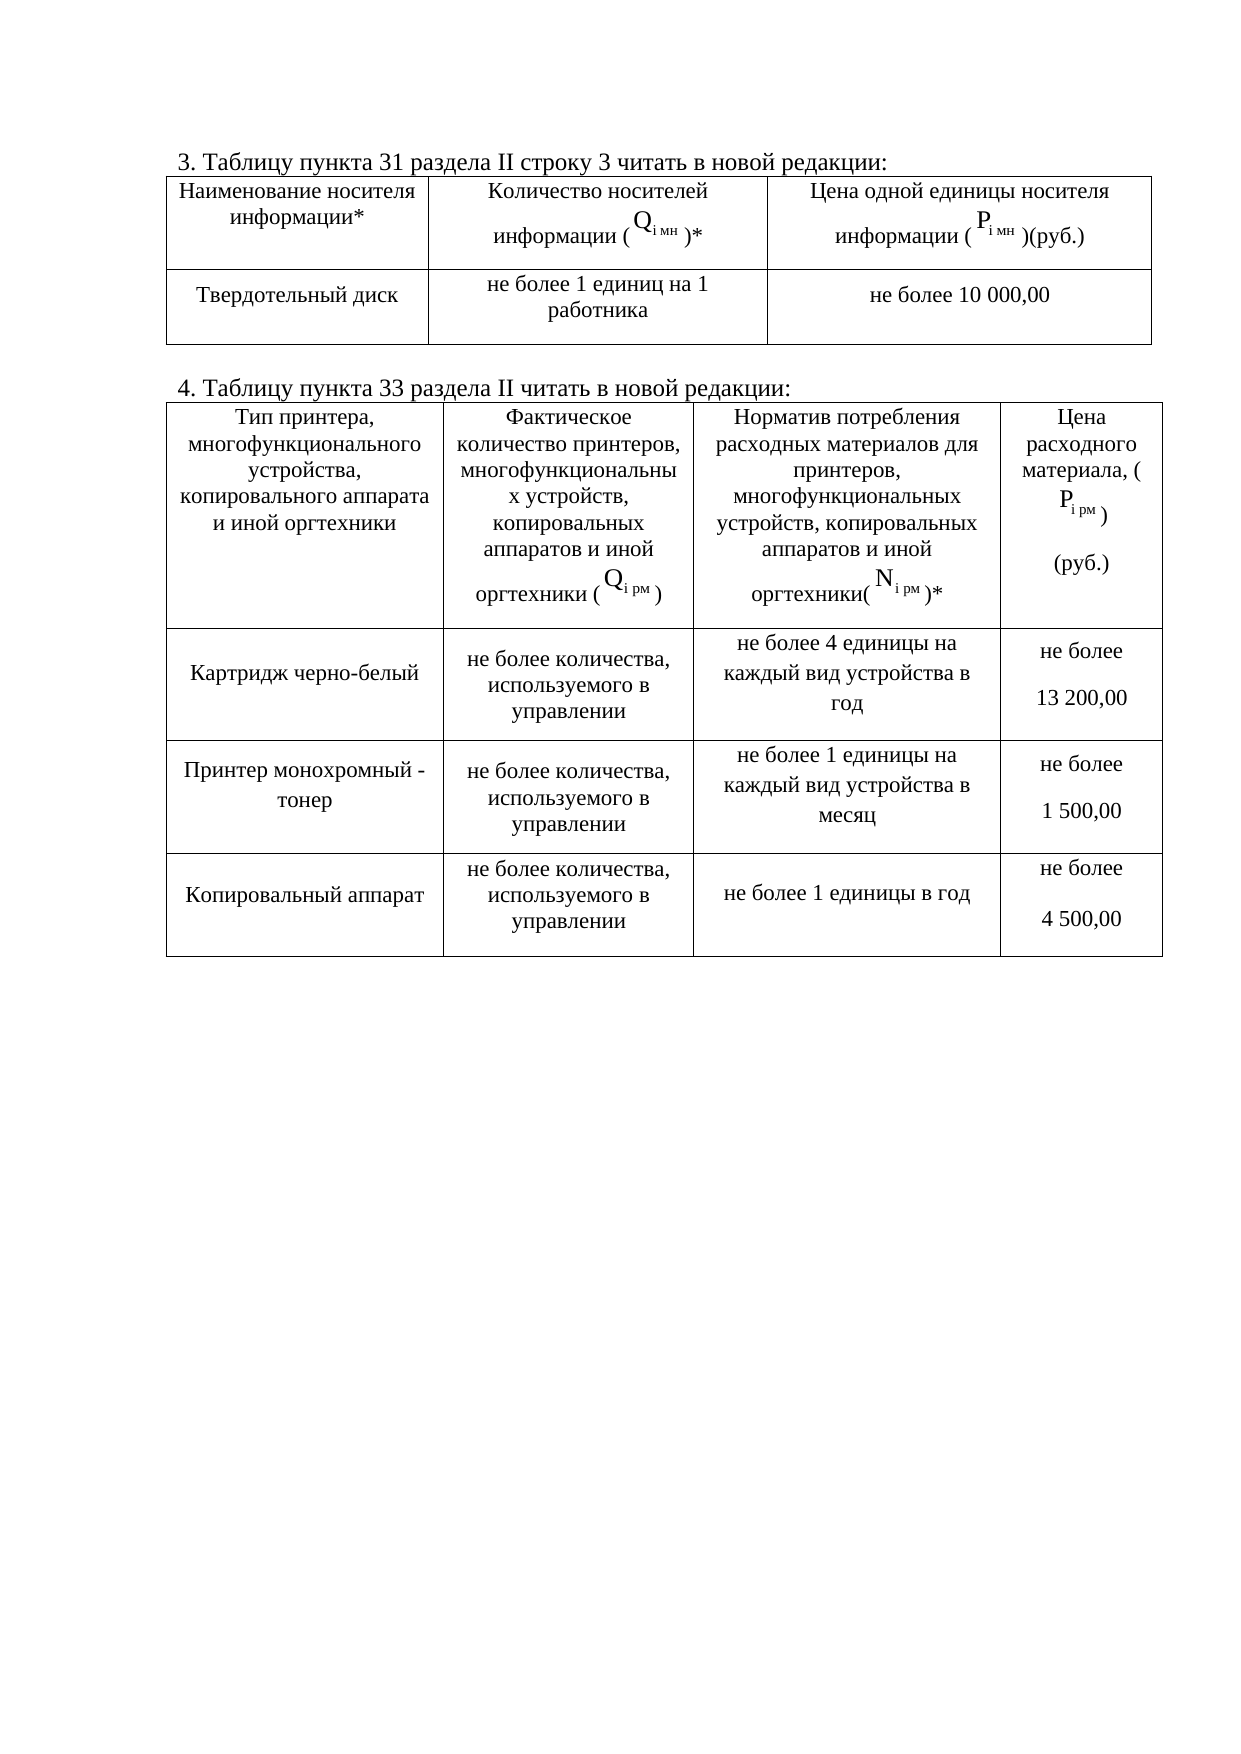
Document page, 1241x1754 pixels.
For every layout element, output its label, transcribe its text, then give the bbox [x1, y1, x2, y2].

table_cell не более 1 единиц на 1 работника [429, 270, 767, 344]
table_cell не более 13 200,00 [1001, 629, 1162, 740]
table_cell Копировальный аппарат [167, 854, 443, 956]
table_header Наименование носителя информации* [167, 177, 428, 269]
table_cell Принтер монохромный - тонер [167, 741, 443, 853]
table_cell не более 1 500,00 [1001, 741, 1162, 853]
table_header Цена одной единицы носителя информации ()(руб.) [768, 177, 1151, 269]
table_cell Картридж черно-белый [167, 629, 443, 740]
table_cell не более количества, используемого в управлении [444, 854, 693, 956]
table_cell Твердотельный диск [167, 270, 428, 344]
table_header Тип принтера, многофункционального устройства, копировального аппарата и иной оргтехники [167, 403, 443, 628]
table_cell не более 1 единицы на каждый вид устройства в месяц [694, 741, 1000, 853]
table_cell не более 1 единицы в год [694, 854, 1000, 956]
table_cell не более 4 500,00 [1001, 854, 1162, 956]
table_header Норматив потребления расходных материалов для принтеров, многофункциональных устройств, копировальных аппаратов и иной оргтехники()* [694, 403, 1000, 628]
table_header Фактическое количество принтеров, многофункциональных устройств, копировальных аппаратов и иной оргтехники () [444, 403, 693, 628]
table_cell не более количества, используемого в управлении [444, 741, 693, 853]
text 3. Таблицу пункта 31 раздела II строку 3 читать в новой редакции: [177, 147, 1152, 176]
table_cell не более 4 единицы на каждый вид устройства в год [694, 629, 1000, 740]
table_header Количество носителей информации ()* [429, 177, 767, 269]
table_header Цена расходного материала, () (руб.) [1001, 403, 1162, 628]
text 4. Таблицу пункта 33 раздела II читать в новой редакции: [177, 373, 1152, 402]
table_cell не более 10 000,00 [768, 270, 1151, 344]
table_cell не более количества, используемого в управлении [444, 629, 693, 740]
